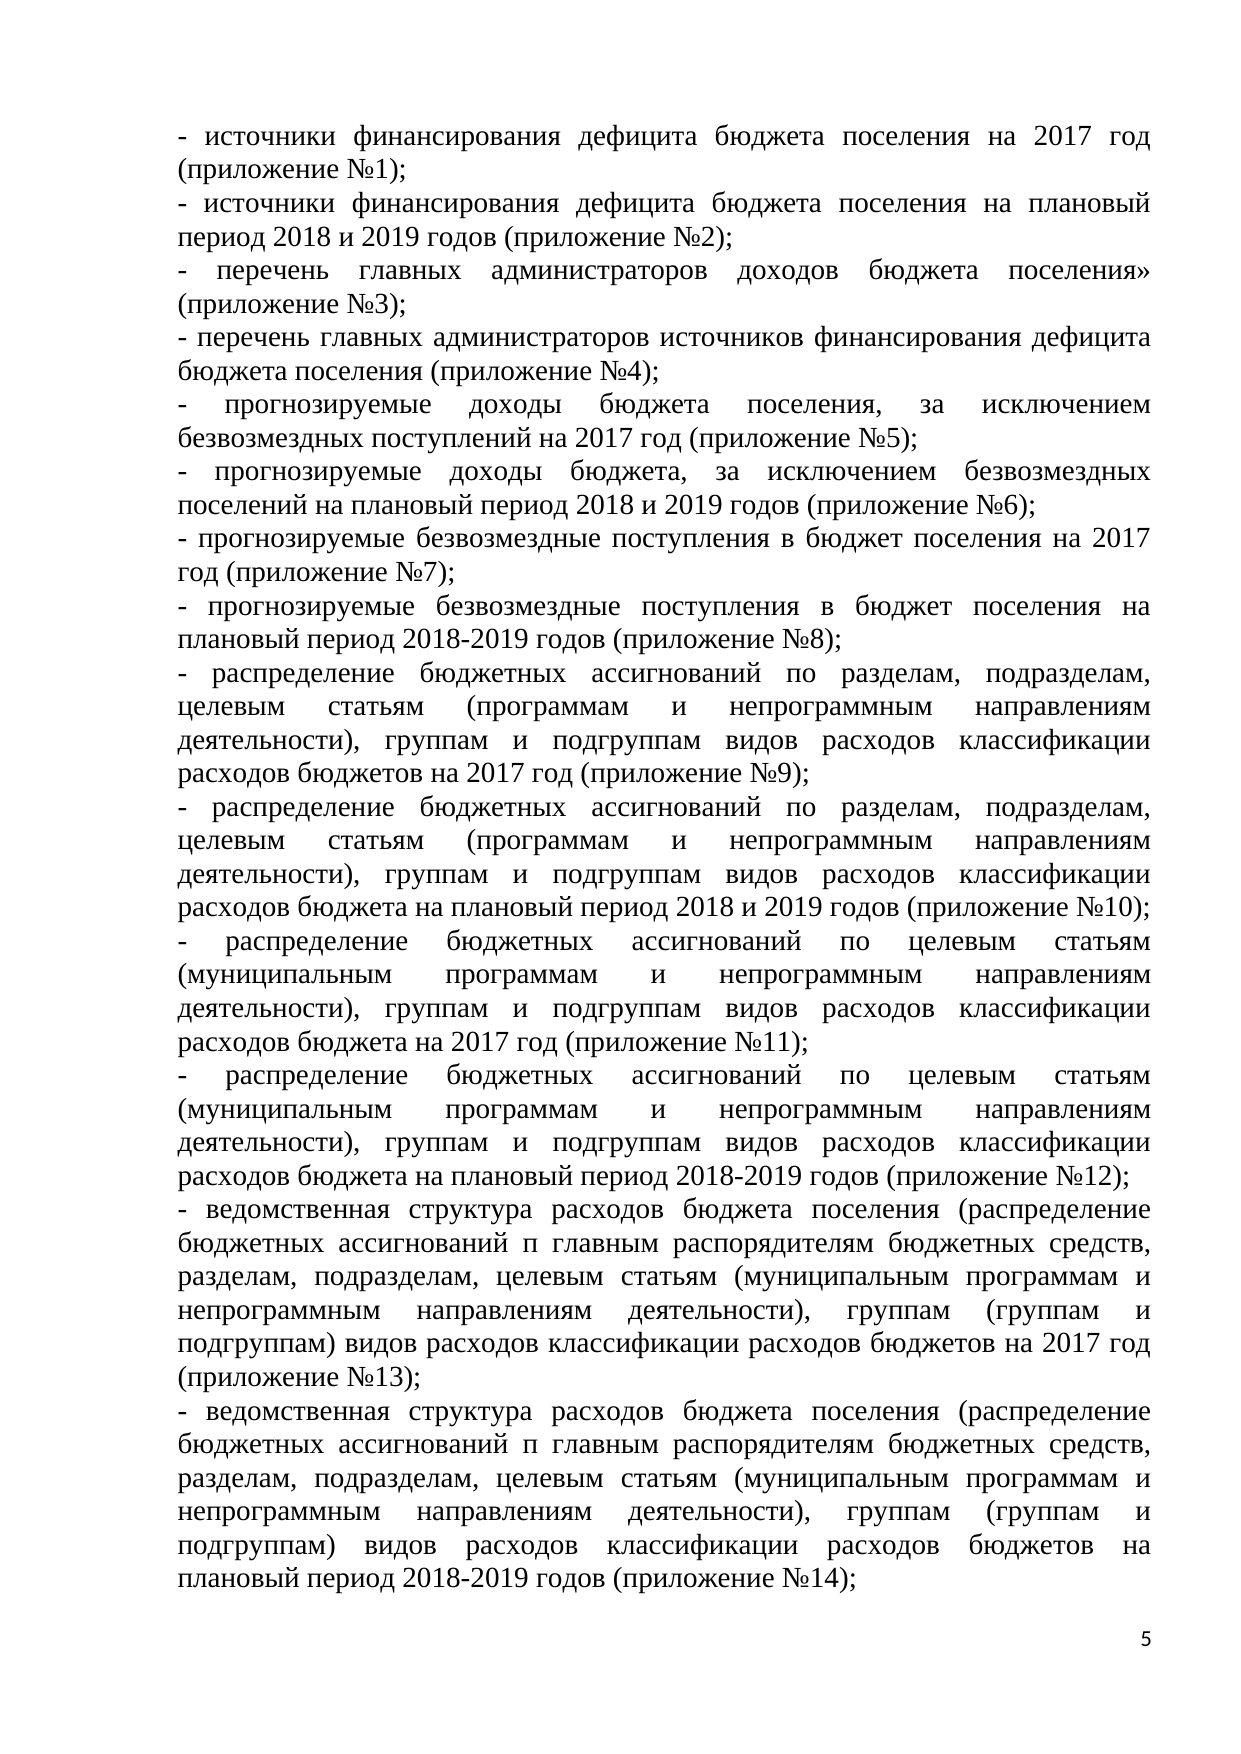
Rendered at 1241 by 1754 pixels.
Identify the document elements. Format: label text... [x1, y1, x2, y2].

text - прогнозируемые доходы бюджета, за исключением безвозмездных поселений на плановый период 2018 и 2019 годов (приложение №6); [177, 453, 1152, 521]
text - источники финансирования дефицита бюджета поселения на плановый период 2018 и 2019 годов (приложение №2); [177, 185, 1152, 252]
text - источники финансирования дефицита бюджета поселения на 2017 год (приложение №1); [177, 118, 1152, 185]
text - распределение бюджетных ассигнований по разделам, подразделам, целевым статьям (программам и непрограммным направлениям деятельности), группам и подгруппам видов расходов классификации расходов бюджетов на 2017 год (приложение №9); [177, 655, 1152, 789]
text - ведомственная структура расходов бюджета поселения (распределение бюджетных ассигнований п главным распорядителям бюджетных средств, разделам, подразделам, целевым статьям (муниципальным программам и непрограммным направлениям деятельности), группам (группам и подгруппам) видов расходов классификации расходов бюджетов на плановый период 2018-2019 годов (приложение №14); [177, 1393, 1152, 1594]
text - ведомственная структура расходов бюджета поселения (распределение бюджетных ассигнований п главным распорядителям бюджетных средств, разделам, подразделам, целевым статьям (муниципальным программам и непрограммным направлениям деятельности), группам (группам и подгруппам) видов расходов классификации расходов бюджетов на 2017 год (приложение №13); [177, 1191, 1152, 1393]
text - прогнозируемые доходы бюджета поселения, за исключением безвозмездных поступлений на 2017 год (приложение №5); [177, 386, 1152, 453]
text - прогнозируемые безвозмездные поступления в бюджет поселения на плановый период 2018-2019 годов (приложение №8); [177, 588, 1152, 655]
text - перечень главных администраторов источников финансирования дефицита бюджета поселения (приложение №4); [177, 319, 1152, 386]
text - распределение бюджетных ассигнований по разделам, подразделам, целевым статьям (программам и непрограммным направлениям деятельности), группам и подгруппам видов расходов классификации расходов бюджета на плановый период 2018 и 2019 годов (приложение №10); [177, 789, 1152, 923]
text - распределение бюджетных ассигнований по целевым статьям (муниципальным программам и непрограммным направлениям деятельности), группам и подгруппам видов расходов классификации расходов бюджета на плановый период 2018-2019 годов (приложение №12); [177, 1057, 1152, 1191]
text - прогнозируемые безвозмездные поступления в бюджет поселения на 2017 год (приложение №7); [177, 521, 1152, 588]
text - распределение бюджетных ассигнований по целевым статьям (муниципальным программам и непрограммным направлениям деятельности), группам и подгруппам видов расходов классификации расходов бюджета на 2017 год (приложение №11); [177, 923, 1152, 1057]
text - перечень главных администраторов доходов бюджета поселения» (приложение №3); [177, 252, 1152, 319]
